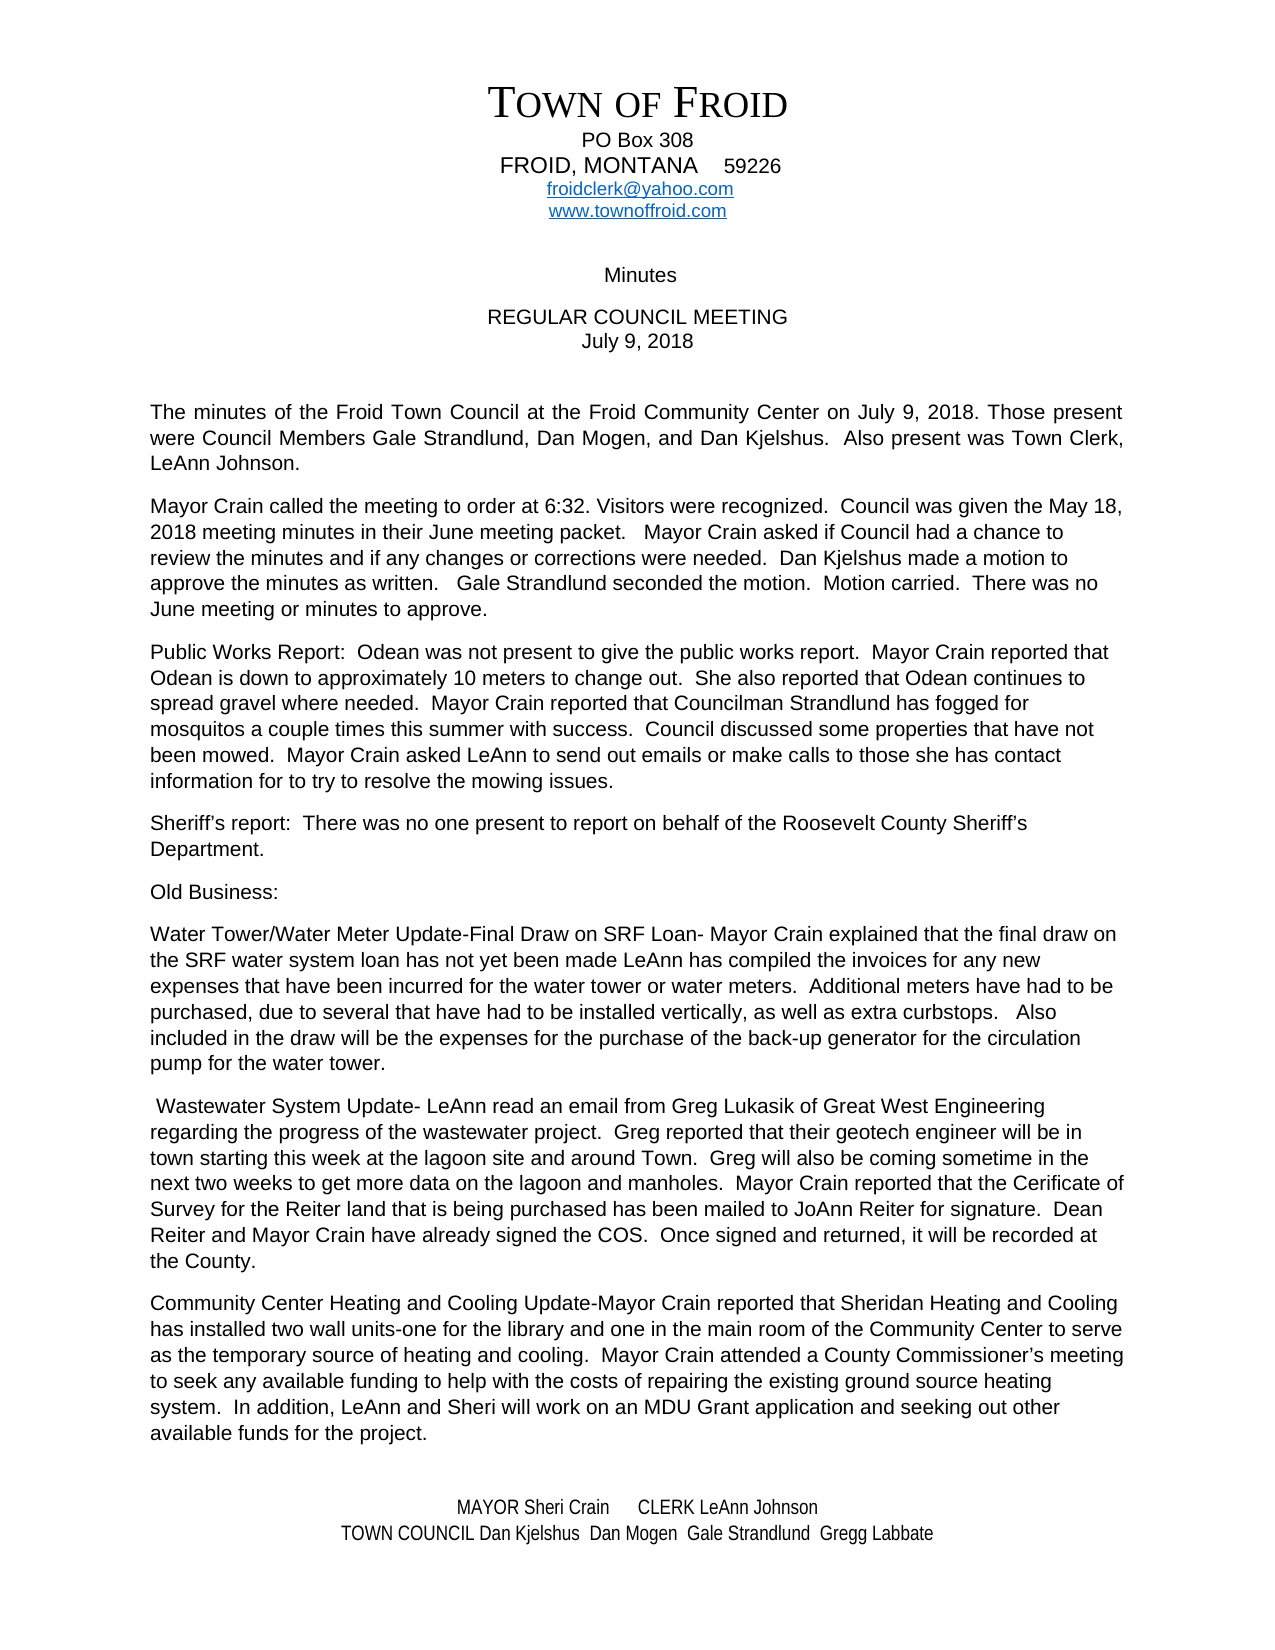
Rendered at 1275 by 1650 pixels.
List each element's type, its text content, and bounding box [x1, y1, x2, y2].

text Sheriff’s report: There was no one present to report on behalf of the Roosevelt County Sheriff’s Department. [150, 811, 1125, 861]
text Minutes [150, 262, 1125, 286]
text July 9, 2018 [150, 329, 1125, 353]
text Mayor Crain called the meeting to order at 6:32. Visitors were recognized. Council was given the May 18, 2018 meeting minutes in their June meeting packet. Mayor Crain asked if Council had a chance to review the minutes and if any changes or corrections were needed. Dan Kjelshus made a motion to approve the minutes as written. Gale Strandlund seconded the motion. Motion carried. There was no June meeting or minutes to approve. [150, 494, 1125, 621]
text Community Center Heating and Cooling Update-Mayor Crain reported that Sheridan Heating and Cooling has installed two wall units-one for the library and one in the main room of the Community Center to serve as the temporary source of heating and cooling. Mayor Crain attended a County Commissioner’s meeting to seek any available funding to help with the costs of repairing the existing ground source heating system. In addition, LeAnn and Sheri will work on an MDU Grant application and seeking out other available funds for the project. [150, 1291, 1125, 1444]
text The minutes of the Froid Town Council at the Froid Community Center on July 9, 2018. Those present were Council Members Gale Strandlund, Dan Mogen, and Dan Kjelshus. Also present was Town Clerk, LeAnn Johnson. [150, 399, 1125, 475]
text Old Business: [150, 879, 1125, 903]
text Wastewater System Update- LeAnn read an email from Greg Lukasik of Great West Engineering regarding the progress of the wastewater project. Greg reported that their geotech engineer will be in town starting this week at the lagoon site and around Town. Greg will also be coming sometime in the next two weeks to get more data on the lagoon and manholes. Mayor Crain reported that the Cerificate of Survey for the Reiter land that is being purchased has been mailed to JoAnn Reiter for signature. Dean Reiter and Mayor Crain have already signed the COS. Once signed and returned, it will be recorded at the County. [150, 1094, 1125, 1273]
text Public Works Report: Odean was not present to give the public works report. Mayor Crain reported that Odean is down to approximately 10 meters to change out. She also reported that Odean continues to spread gravel where needed. Mayor Crain reported that Councilman Strandlund has fogged for mosquitos a couple times this summer with success. Council discussed some properties that have not been mowed. Mayor Crain asked LeAnn to send out emails or make calls to those she has contact information for to try to resolve the mowing issues. [150, 639, 1125, 793]
text Water Tower/Water Meter Update-Final Draw on SRF Loan- Mayor Crain explained that the final draw on the SRF water system loan has not yet been made LeAnn has compiled the invoices for any new expenses that have been incurred for the water tower or water meters. Additional meters have had to be purchased, due to several that have had to be installed vertically, as well as extra curbstops. Also included in the draw will be the expenses for the purchase of the back-up generator for the circulation pump for the water tower. [150, 922, 1125, 1075]
text REGULAR COUNCIL MEETING [150, 305, 1125, 329]
